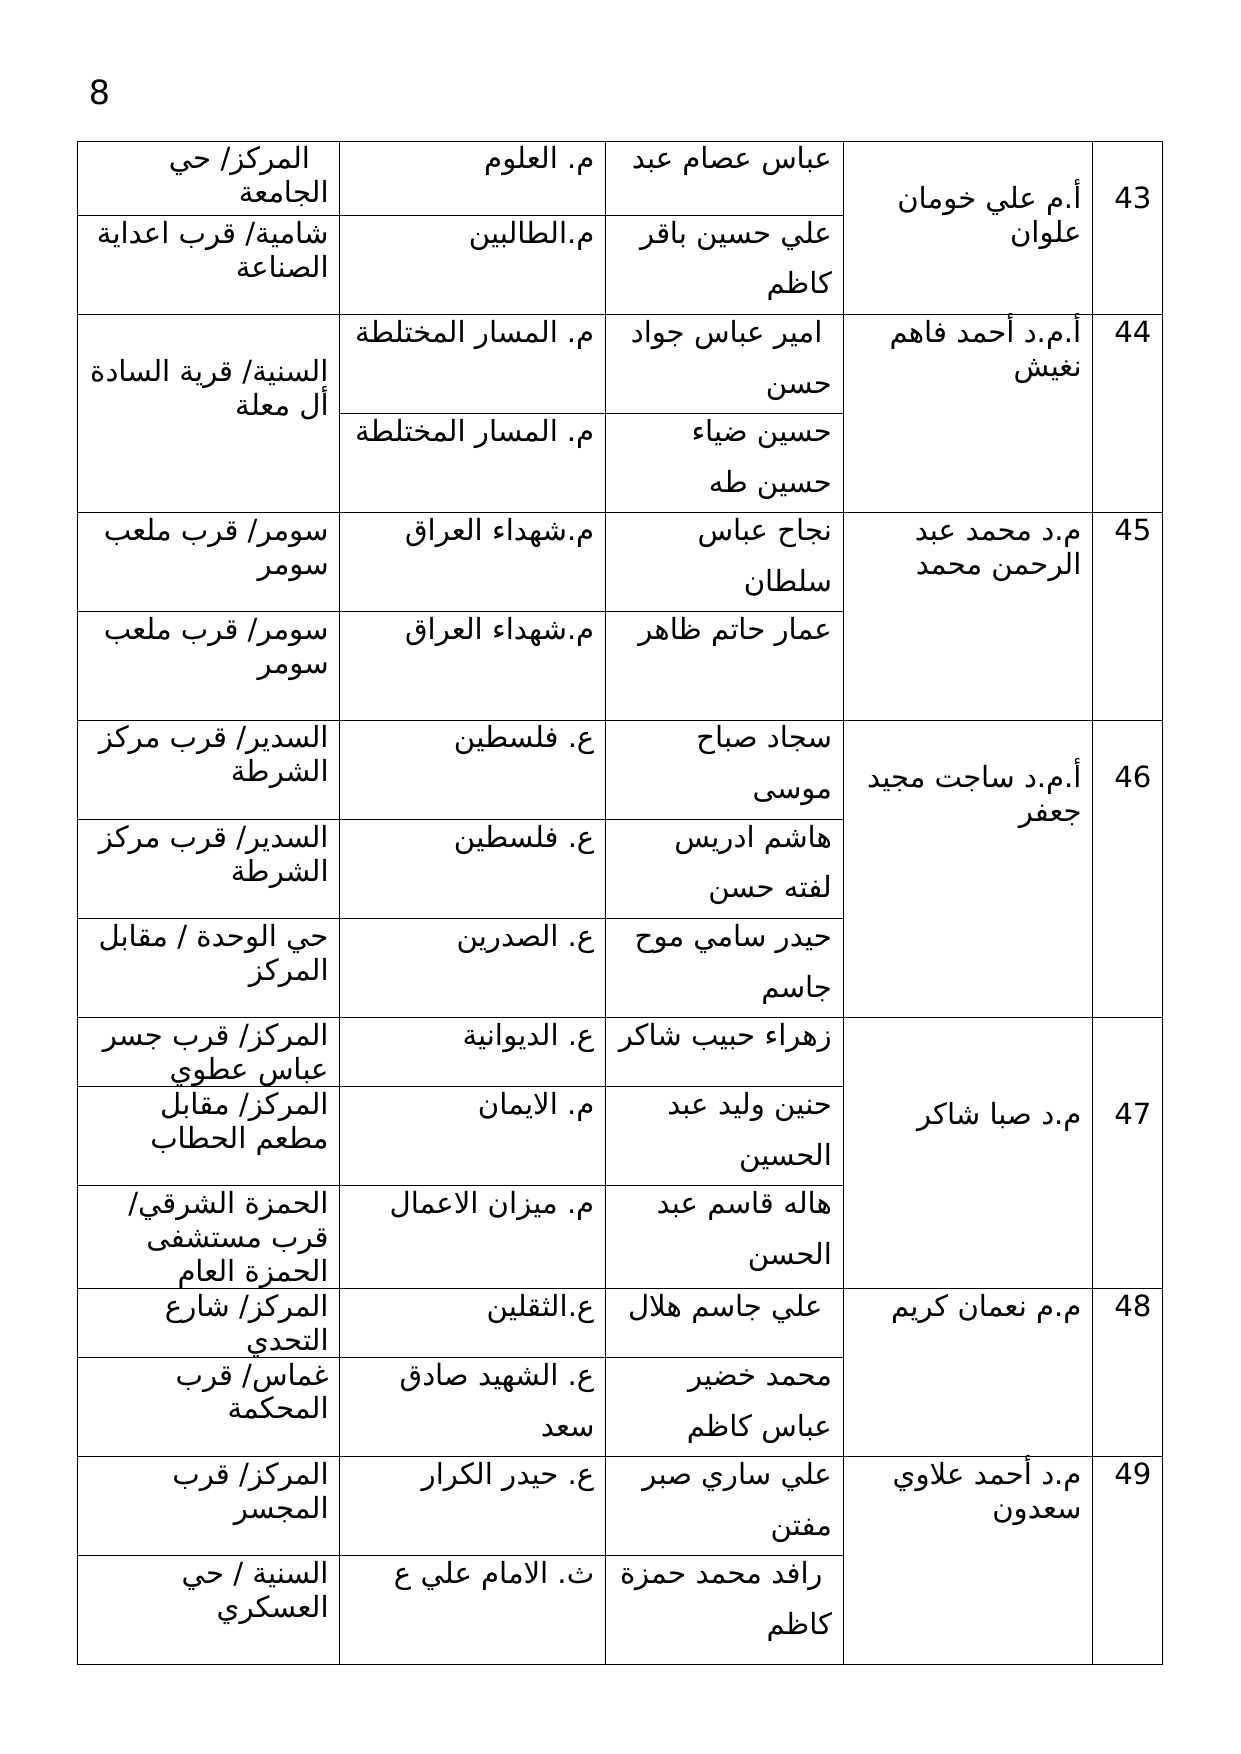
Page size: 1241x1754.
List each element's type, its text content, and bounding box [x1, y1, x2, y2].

table_cell شامية/ قرب اعداية الصناعة [78, 216, 339, 314]
table_cell عمار حاتم ظاهر [606, 612, 843, 720]
table_cell حنين وليد عبد الحسين [606, 1087, 843, 1185]
table_cell المركز/ حي الجامعة [78, 142, 339, 215]
table_cell ع. حيدر الكرار [340, 1457, 605, 1555]
table_cell 45 [1093, 513, 1162, 720]
table_cell هاشم ادريس لفته حسن [606, 820, 843, 918]
table_cell م. ميزان الاعمال [340, 1186, 605, 1288]
table_cell 46 [1093, 721, 1162, 1017]
table_cell سجاد صباح موسى [606, 721, 843, 819]
table_cell ع. فلسطين [340, 721, 605, 819]
table_cell المركز/ قرب المجسر [78, 1457, 339, 1555]
table_cell هاله قاسم عبد الحسن [606, 1186, 843, 1288]
table_cell زهراء حبيب شاكر [606, 1018, 843, 1086]
table_cell المركز/ قرب جسر عباس عطوي [78, 1018, 339, 1086]
table_cell علي جاسم هلال [606, 1289, 843, 1357]
table_cell 43 [1093, 142, 1162, 314]
table_cell علي حسين باقر كاظم [606, 216, 843, 314]
table_cell م.شهداء العراق [340, 612, 605, 720]
table_cell عباس عصام عبد [606, 142, 843, 215]
table_cell م.شهداء العراق [340, 513, 605, 611]
table_cell 44 [1093, 315, 1162, 512]
table_cell ع. فلسطين [340, 820, 605, 918]
table_cell ع.الثقلين [340, 1289, 605, 1357]
table_cell الحمزة الشرقي/ قرب مستشفى الحمزة العام [78, 1186, 339, 1288]
table_cell م.د صبا شاكر [844, 1018, 1092, 1288]
table_cell م.الطالبين [340, 216, 605, 314]
table_cell م.د أحمد علاوي سعدون [844, 1457, 1092, 1664]
table_cell 48 [1093, 1289, 1162, 1456]
table_cell م.م نعمان كريم [844, 1289, 1092, 1456]
table_cell غماس/ قرب المحكمة [78, 1358, 339, 1456]
table_cell م. الايمان [340, 1087, 605, 1185]
table_cell علي ساري صبر مفتن [606, 1457, 843, 1555]
table_cell ع. الشهيد صادق سعد [340, 1358, 605, 1456]
table_cell أ.م.د أحمد فاهم نغيش [844, 315, 1092, 512]
table_cell أ.م.د ساجت مجيد جعفر [844, 721, 1092, 1017]
table_cell امير عباس جواد حسن [606, 315, 843, 413]
table_cell حي الوحدة / مقابل المركز [78, 919, 339, 1017]
table_cell م. المسار المختلطة [340, 315, 605, 413]
table_cell المركز/ شارع التحدي [78, 1289, 339, 1357]
table_cell نجاح عباس سلطان [606, 513, 843, 611]
table_cell أ.م علي خومان علوان [844, 142, 1092, 314]
table_cell 49 [1093, 1457, 1162, 1664]
table_cell م. المسار المختلطة [340, 414, 605, 512]
table_cell حسين ضياء حسين طه [606, 414, 843, 512]
table_cell السنية / حي العسكري [78, 1556, 339, 1664]
table_cell ع. الصدرين [340, 919, 605, 1017]
table_cell ع. الديوانية [340, 1018, 605, 1086]
table_cell ث. الامام علي ع [340, 1556, 605, 1664]
table_cell 47 [1093, 1018, 1162, 1288]
table_cell رافد محمد حمزة كاظم [606, 1556, 843, 1664]
table_cell المركز/ مقابل مطعم الحطاب [78, 1087, 339, 1185]
table_cell م. العلوم [340, 142, 605, 215]
table_cell م.د محمد عبد الرحمن محمد [844, 513, 1092, 720]
table_cell سومر/ قرب ملعب سومر [78, 612, 339, 720]
table_cell حيدر سامي موح جاسم [606, 919, 843, 1017]
table_cell السنية/ قرية السادة أل معلة [78, 315, 339, 512]
table_cell محمد خضير عباس كاظم [606, 1358, 843, 1456]
table_cell سومر/ قرب ملعب سومر [78, 513, 339, 611]
table_cell السدير/ قرب مركز الشرطة [78, 721, 339, 819]
table_cell السدير/ قرب مركز الشرطة [78, 820, 339, 918]
